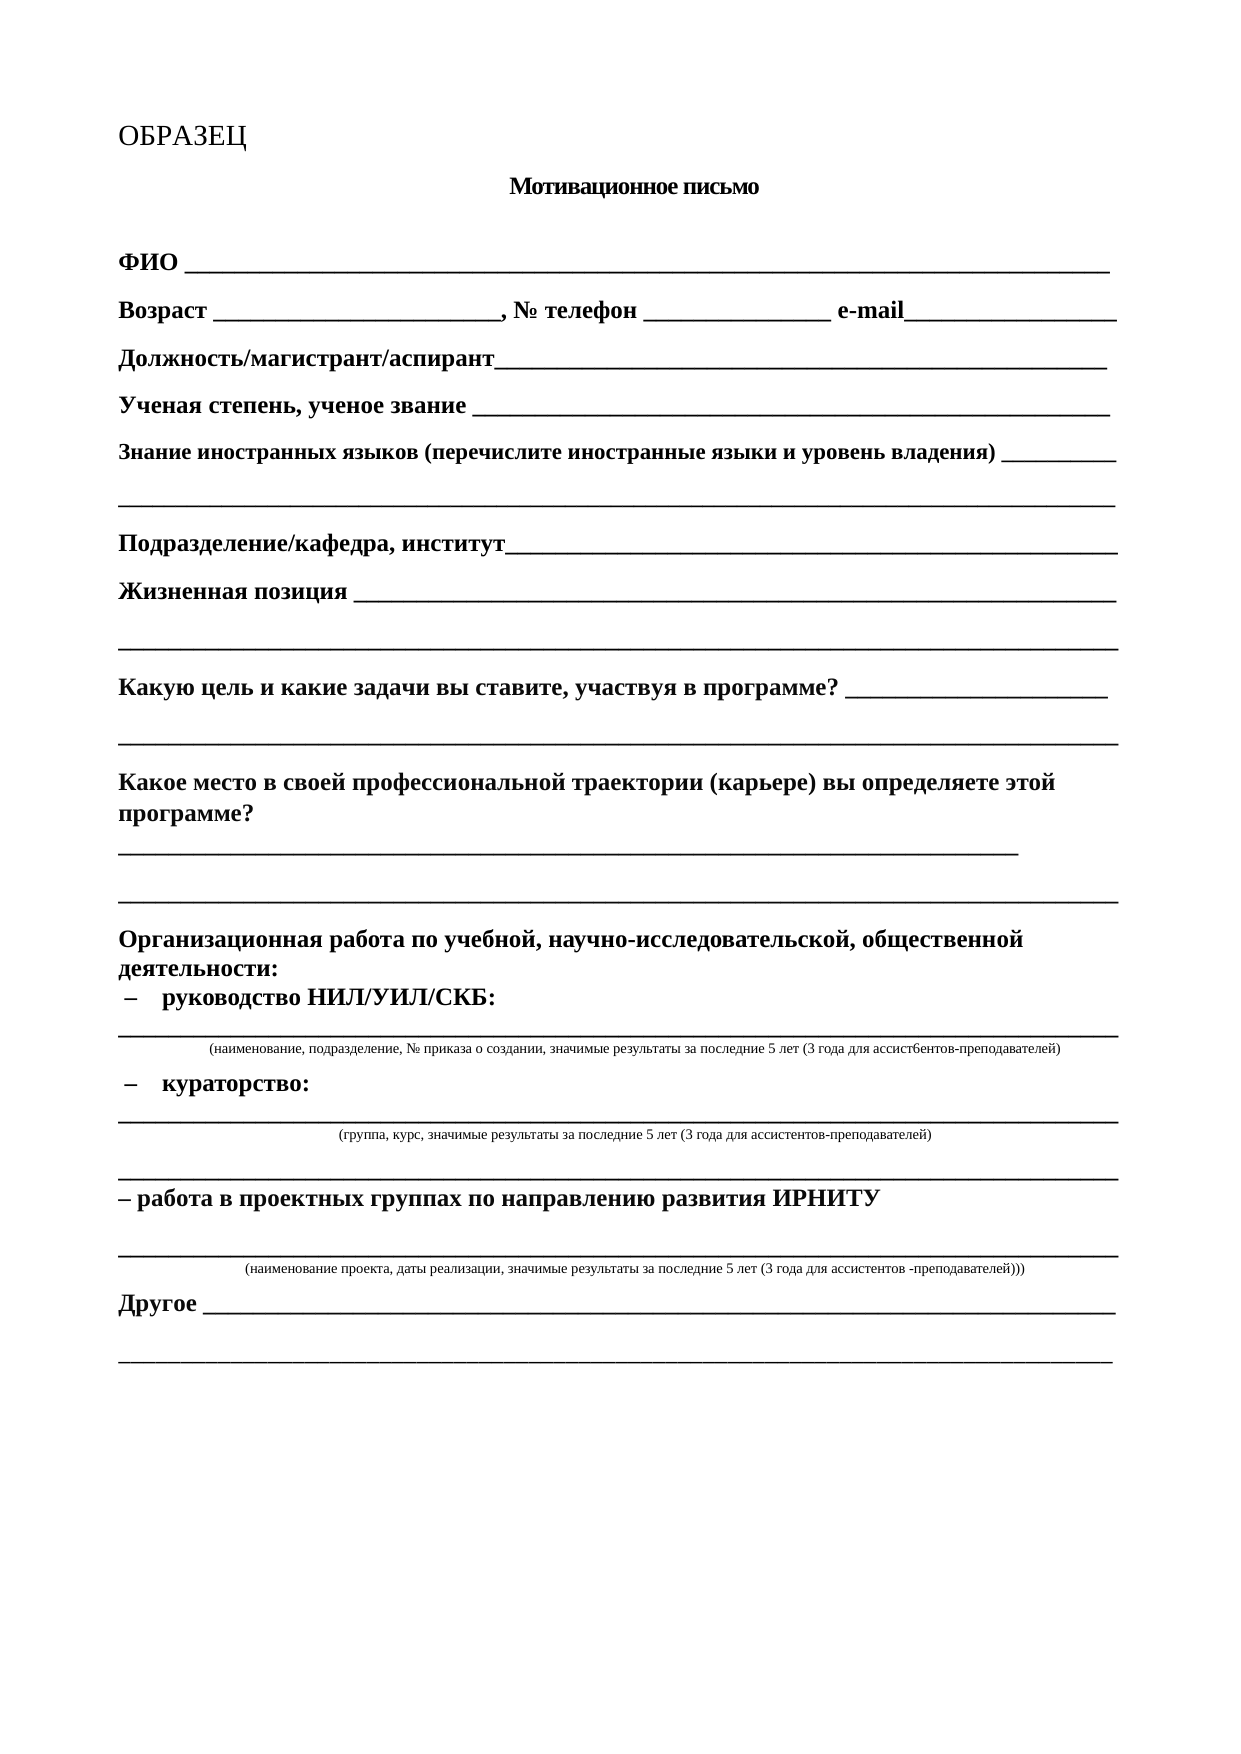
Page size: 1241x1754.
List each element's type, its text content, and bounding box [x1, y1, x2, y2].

text Возраст _______________________, № телефон _______________ e-mail_________________ [118, 295, 1152, 324]
text ________________________________________________________________________________ [118, 1154, 1152, 1183]
text _______________________________________________________________________________________ [118, 483, 1152, 510]
text Организационная работа по учебной, научно-исследовательской, общественной деятельности: [118, 924, 1152, 982]
text (наименование, подразделение, № приказа о создании, значимые результаты за последние 5 лет (3 года для ассист6ентов-преподавателей) [118, 1039, 1152, 1068]
text ________________________________________________________________________________ [118, 1011, 1152, 1039]
text Другое _________________________________________________________________________ [118, 1288, 1152, 1317]
text ________________________________________________________________________________ [118, 1231, 1152, 1260]
text ОБРАЗЕЦ [118, 118, 1152, 152]
text Какое место в своей профессиональной траектории (карьере) вы определяете этой программе? ________________________________________________________________________ [118, 767, 1152, 858]
list руководство НИЛ/УИЛ/СКБ: [124, 982, 1152, 1011]
text Ученая степень, ученое звание ___________________________________________________ [118, 391, 1152, 419]
text ________________________________________________________________________________ [118, 1097, 1152, 1126]
text ________________________________________________________________________________ [118, 1336, 1152, 1367]
text Жизненная позиция _____________________________________________________________ [118, 576, 1152, 605]
list кураторство: [124, 1068, 1152, 1097]
text – работа в проектных группах по направлению развития ИРНИТУ [118, 1183, 1152, 1212]
text Какую цель и какие задачи вы ставите, участвуя в программе? _____________________ [118, 672, 1152, 700]
text (наименование проекта, даты реализации, значимые результаты за последние 5 лет (3 года для ассистентов -преподавателей))) [118, 1260, 1152, 1288]
text ФИО __________________________________________________________________________ [118, 247, 1152, 276]
title Мотивационное письмо [118, 171, 1152, 200]
text Должность/магистрант/аспирант_________________________________________________ [118, 343, 1152, 372]
text ________________________________________________________________________________ [118, 877, 1152, 906]
text Подразделение/кафедра, институт_________________________________________________ [118, 528, 1152, 557]
text ________________________________________________________________________________ [118, 624, 1152, 653]
text Знание иностранных языков (перечислите иностранные языки и уровень владения) __________ [118, 438, 1152, 464]
text ________________________________________________________________________________ [118, 719, 1152, 748]
text (группа, курс, значимые результаты за последние 5 лет (3 года для ассистентов-преподавателей) [118, 1126, 1152, 1154]
